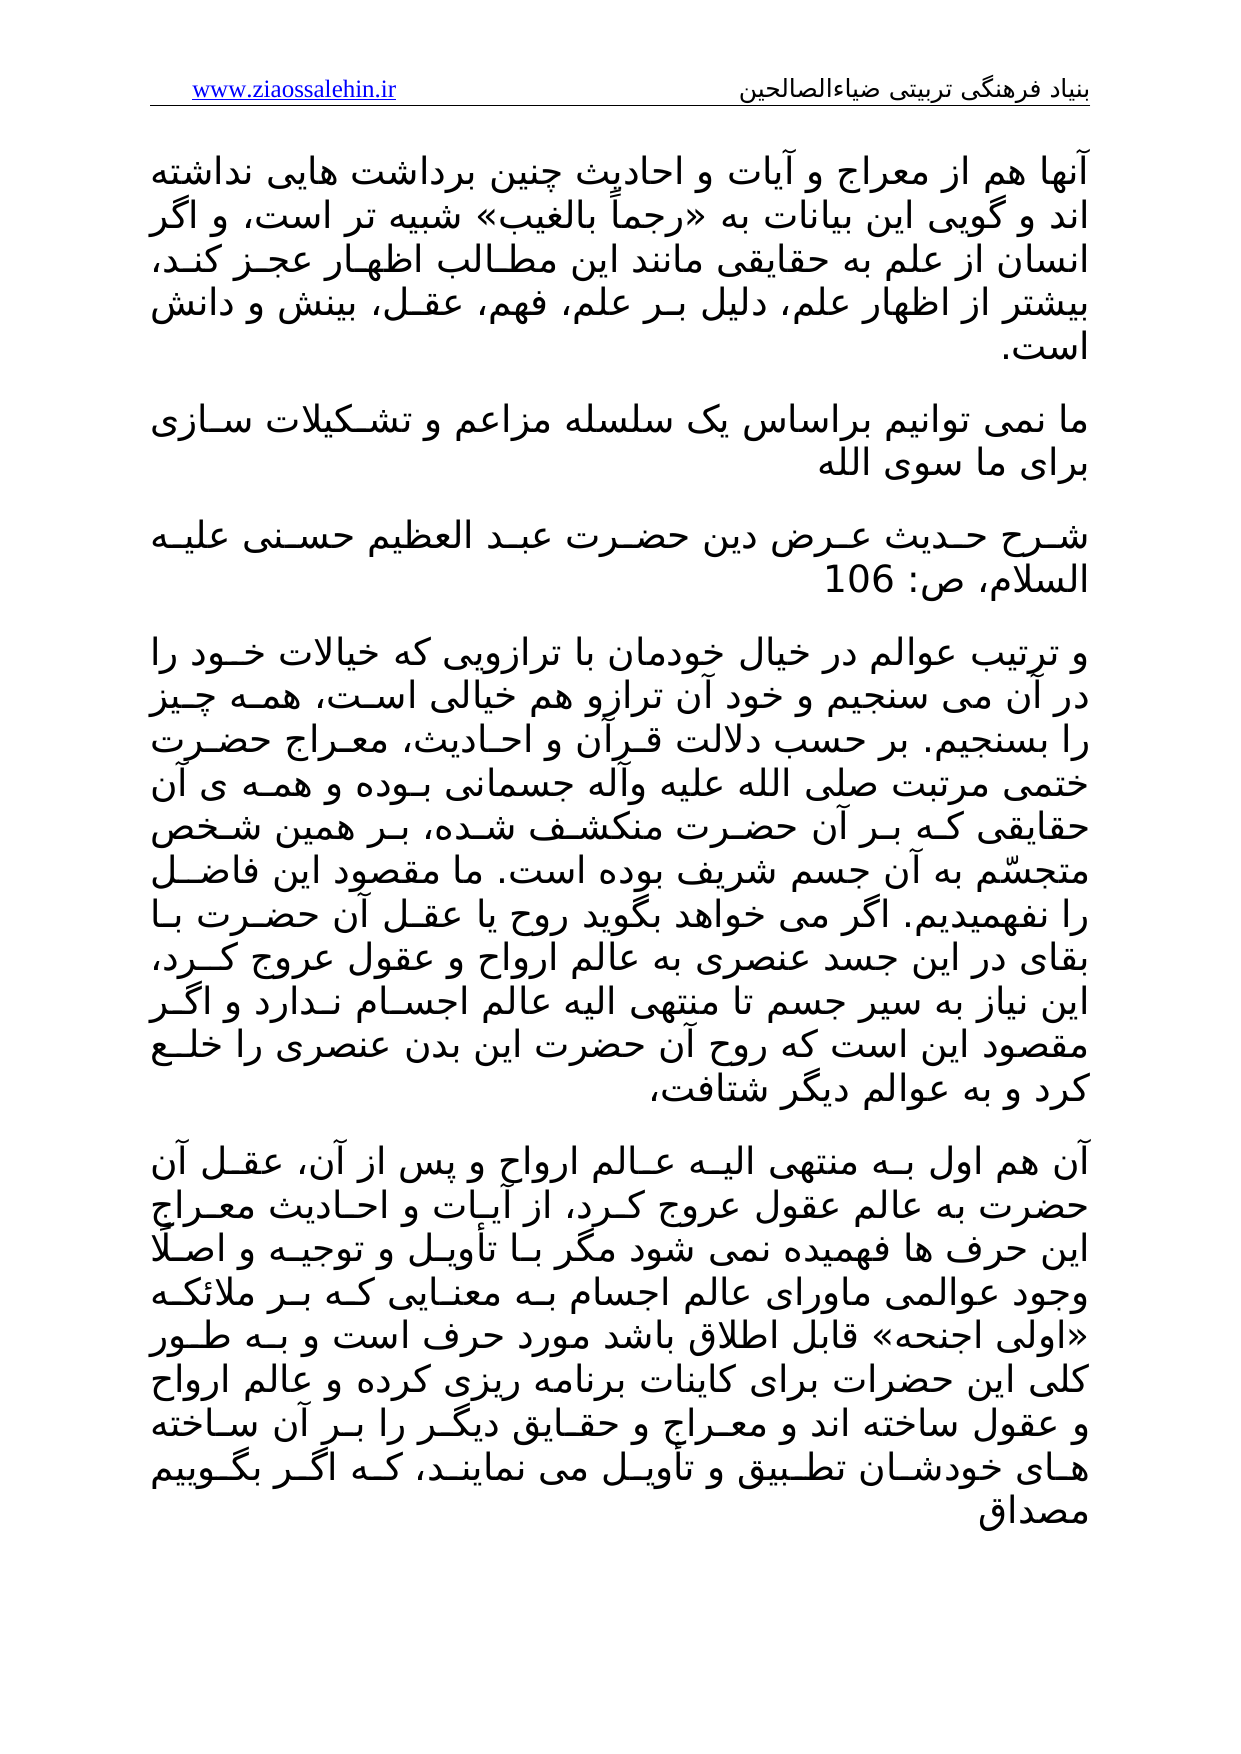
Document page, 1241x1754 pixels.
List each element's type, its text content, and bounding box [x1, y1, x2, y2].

text شرح حدیث عرض دین حضرت عبد العظیم حسنی علیه السلام، ص: 106 [150, 514, 1090, 601]
text ما نمی توانیم براساس یک سلسله مزاعم و تشکیلات سازی برای ما سوی الله [150, 397, 1090, 485]
text و ترتیب عوالم در خیال خودمان با ترازویی که خیالات خود را در آن می سنجیم و خود آن ترازو هم خیالی است، همه چیز را بسنجیم. بر حسب دلالت قرآن و احادیث، معراج حضرت ختمی مرتبت صلی الله علیه وآله جسمانی بوده و همه ی آن حقایقی که بر آن حضرت منکشف شده، بر همین شخص متجسّم به آن جسم شریف بوده است. ما مقصود این فاضل را نفهمیدیم. اگر می خواهد بگوید روح یا عقل آن حضرت با بقای در این جسد عنصری به عالم ارواح و عقول عروج کرد، این نیاز به سیر جسم تا منتهی الیه عالم اجسام ندارد و اگر مقصود این است که روح آن حضرت این بدن عنصری را خلع کرد و به عوالم دیگر شتافت، [150, 630, 1090, 1110]
text آن هم اول به منتهی الیه عالم ارواح و پس از آن، عقل آن حضرت به عالم عقول عروج کرد، از آیات و احادیث معراج این حرف ها فهمیده نمی شود مگر با تأویل و توجیه و اصلًا وجود عوالمی ماورای عالم اجسام به معنایی که بر ملائکه «اولی اجنحه» قابل اطلاق باشد مورد حرف است و به طور کلی این حضرات برای کاینات برنامه ریزی کرده و عالم ارواح و عقول ساخته اند و معراج و حقایق دیگر را بر آن ساخته های خودشان تطبیق و تأویل می نمایند، که اگر بگوییم مصداق [150, 1139, 1090, 1532]
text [150, 150, 1090, 368]
